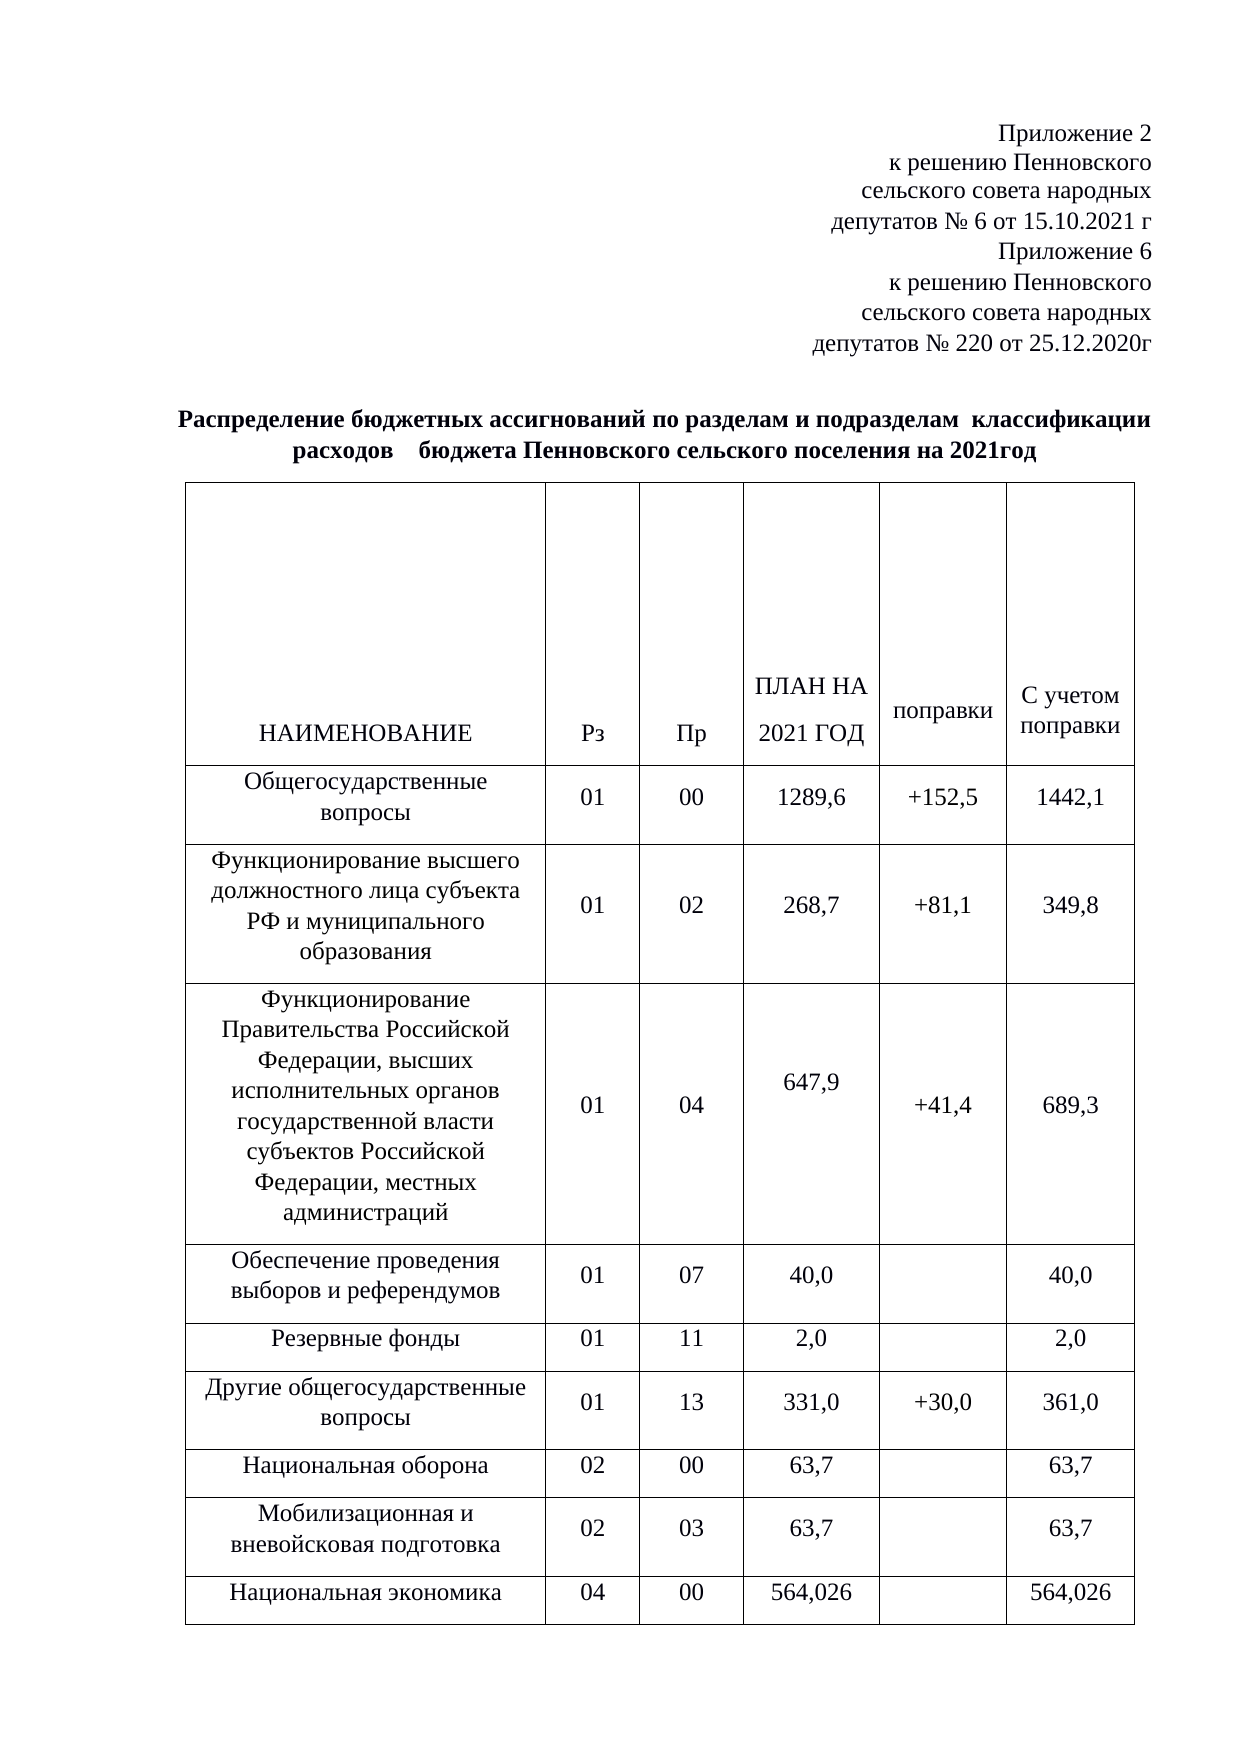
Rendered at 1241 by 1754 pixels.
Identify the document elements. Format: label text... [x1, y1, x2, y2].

table_cell 13 [640, 1372, 743, 1449]
table_cell 01 [546, 1372, 639, 1449]
table_header ПЛАН НА 2021 ГОД [744, 483, 879, 765]
table_cell 01 [546, 845, 639, 983]
text к решению Пенновского [177, 147, 1152, 176]
table_cell 268,7 [744, 845, 879, 983]
table_cell 647,9 [744, 984, 879, 1244]
text к решению Пенновского [177, 267, 1152, 296]
table_cell Мобилизационная и вневойсковая подготовка [186, 1498, 545, 1576]
table_header Рз [546, 483, 639, 765]
table_cell 11 [640, 1324, 743, 1371]
table_header поправки [880, 483, 1006, 765]
table_cell Обеспечение проведения выборов и референдумов [186, 1245, 545, 1322]
table_cell 04 [546, 1577, 639, 1624]
text депутатов № 6 от 15.10.2021 г [177, 206, 1152, 235]
table_cell +81,1 [880, 845, 1006, 983]
table_cell [880, 1450, 1006, 1497]
table_cell 40,0 [744, 1245, 879, 1322]
text Приложение 2 [177, 118, 1152, 147]
table_cell [880, 1577, 1006, 1624]
table_cell 2,0 [1007, 1324, 1134, 1371]
table_cell 63,7 [744, 1498, 879, 1576]
table_cell Национальная экономика [186, 1577, 545, 1624]
table_cell +152,5 [880, 766, 1006, 844]
table_cell [880, 1324, 1006, 1371]
table_cell Резервные фонды [186, 1324, 545, 1371]
table_cell 349,8 [1007, 845, 1134, 983]
table_header НАИМЕНОВАНИЕ [186, 483, 545, 765]
table_cell 04 [640, 984, 743, 1244]
table_cell 1442,1 [1007, 766, 1134, 844]
table_cell 01 [546, 766, 639, 844]
table_cell 00 [640, 1577, 743, 1624]
table_cell 564,026 [744, 1577, 879, 1624]
table_cell 1289,6 [744, 766, 879, 844]
table_cell Функционирование Правительства Российской Федерации, высших исполнительных органов государственной власти субъектов Российской Федерации, местных администраций [186, 984, 545, 1244]
table_cell 331,0 [744, 1372, 879, 1449]
table_cell 564,026 [1007, 1577, 1134, 1624]
table_cell 02 [546, 1450, 639, 1497]
table_cell 07 [640, 1245, 743, 1322]
table_cell 01 [546, 1245, 639, 1322]
table_cell 63,7 [1007, 1498, 1134, 1576]
table_cell 63,7 [1007, 1450, 1134, 1497]
table_header С учетом поправки [1007, 483, 1134, 765]
table_cell 00 [640, 1450, 743, 1497]
table_cell 02 [640, 845, 743, 983]
table_cell +41,4 [880, 984, 1006, 1244]
table_header Пр [640, 483, 743, 765]
table_cell 361,0 [1007, 1372, 1134, 1449]
table_cell [880, 1498, 1006, 1576]
table_cell 01 [546, 1324, 639, 1371]
text сельского совета народных [177, 176, 1152, 204]
table_cell 63,7 [744, 1450, 879, 1497]
text Распределение бюджетных ассигнований по разделам и подразделам классификации расходов бюджета Пенновского сельского поселения на 2021год [177, 404, 1152, 464]
table_cell 01 [546, 984, 639, 1244]
table_cell Функционирование высшего должностного лица субъекта РФ и муниципального образования [186, 845, 545, 983]
table_cell 689,3 [1007, 984, 1134, 1244]
table_cell [880, 1245, 1006, 1322]
table_cell 00 [640, 766, 743, 844]
table_cell 40,0 [1007, 1245, 1134, 1322]
text депутатов № 220 от 25.12.2020г [177, 328, 1152, 356]
table_cell Другие общегосударственные вопросы [186, 1372, 545, 1449]
table_cell 2,0 [744, 1324, 879, 1371]
text сельского совета народных [177, 297, 1152, 326]
table_cell Общегосударственные вопросы [186, 766, 545, 844]
table_cell 02 [546, 1498, 639, 1576]
table_cell +30,0 [880, 1372, 1006, 1449]
table_cell 03 [640, 1498, 743, 1576]
table_cell Национальная оборона [186, 1450, 545, 1497]
text Приложение 6 [177, 236, 1152, 265]
